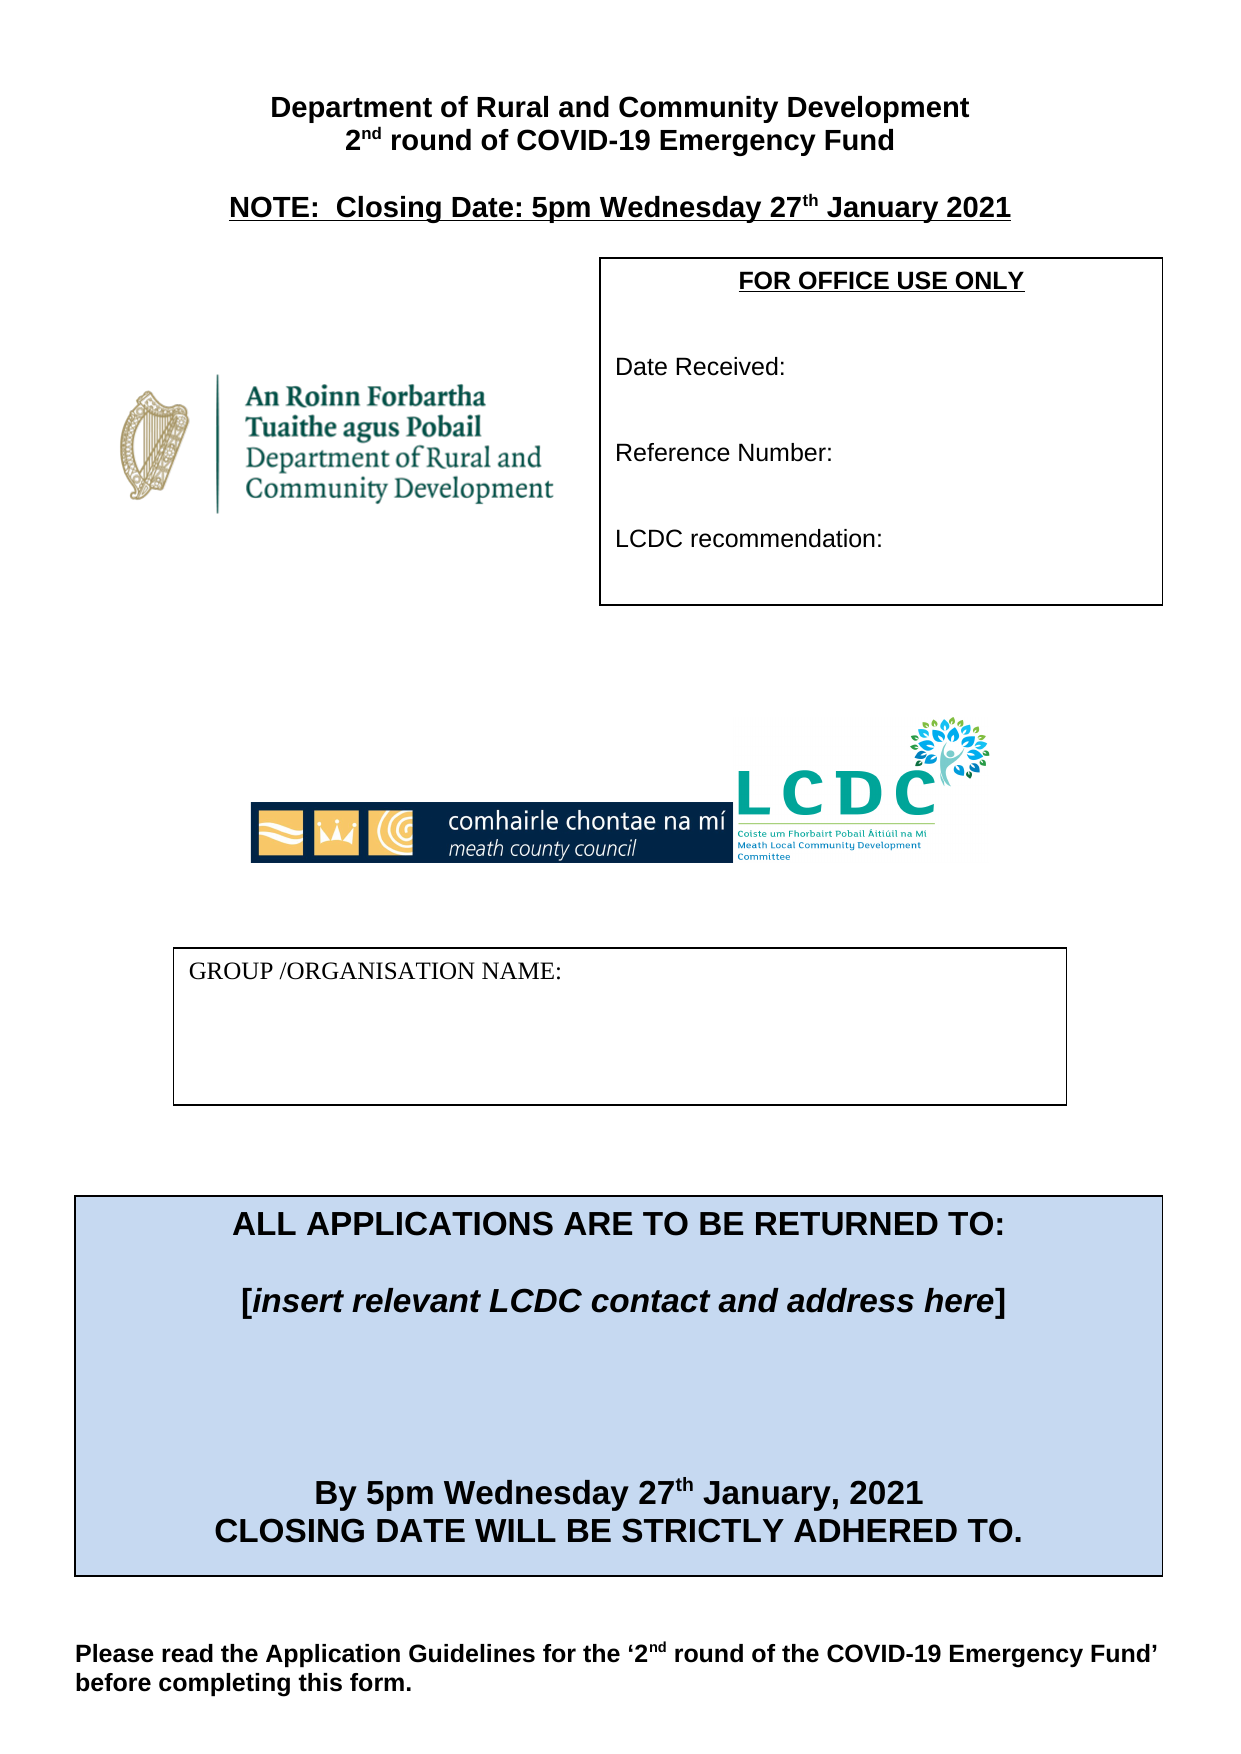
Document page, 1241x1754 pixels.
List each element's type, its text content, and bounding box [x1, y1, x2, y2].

text Department of Rural and Community Development [75, 90, 1165, 123]
picture [619, 446, 629, 452]
picture [619, 360, 629, 373]
text NOTE: Closing Date: 5pm Wednesday 27th January 2021 [75, 190, 1165, 224]
text Please read the Application Guidelines for the ‘2nd round of the COVID-19 Emergency Fund’ before completing this form. [75, 1639, 1165, 1696]
picture [601, 343, 630, 545]
text 2nd round of COVID-19 Emergency Fund [75, 123, 1165, 157]
picture [250, 717, 990, 863]
picture [75, 343, 599, 545]
